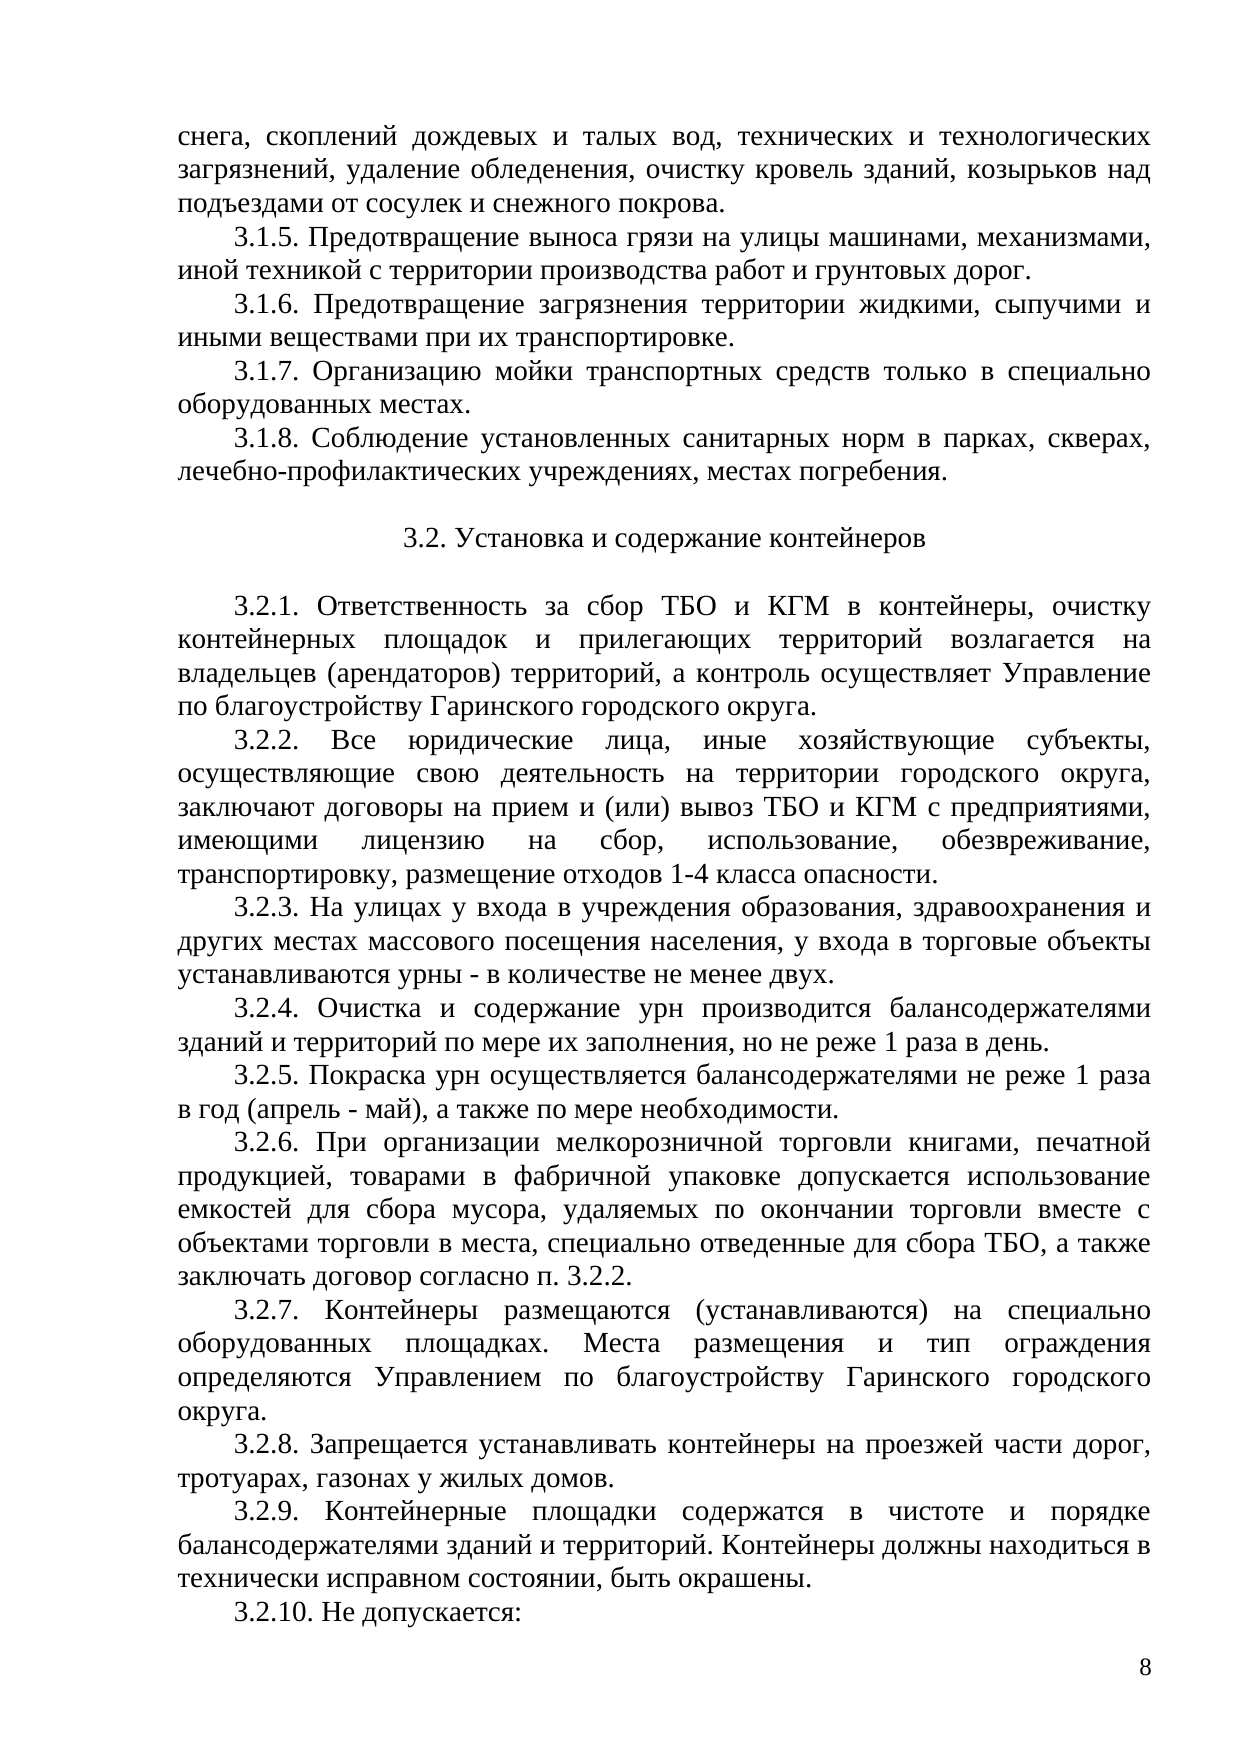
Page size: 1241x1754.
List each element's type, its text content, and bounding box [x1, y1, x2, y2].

text 3.2.1. Ответственность за сбор ТБО и КГМ в контейнеры, очистку контейнерных площадок и прилегающих территорий возлагается на владельцев (арендаторов) территорий, а контроль осуществляет Управление по благоустройству Гаринского городского округа. [177, 588, 1152, 722]
text 3.2.7. Контейнеры размещаются (устанавливаются) на специально оборудованных площадках. Места размещения и тип ограждения определяются Управлением по благоустройству Гаринского городского округа. [177, 1292, 1152, 1426]
text 3.2.4. Очистка и содержание урн производится балансодержателями зданий и территорий по мере их заполнения, но не реже 1 раза в день. [177, 990, 1152, 1057]
text 3.2.9. Контейнерные площадки содержатся в чистоте и порядке балансодержателями зданий и территорий. Контейнеры должны находиться в технически исправном состоянии, быть окрашены. [177, 1493, 1152, 1594]
text 3.1.8. Соблюдение установленных санитарных норм в парках, скверах, лечебно-профилактических учреждениях, местах погребения. [177, 420, 1152, 487]
text 3.2.3. На улицах у входа в учреждения образования, здравоохранения и других местах массового посещения населения, у входа в торговые объекты устанавливаются урны - в количестве не менее двух. [177, 889, 1152, 990]
text 3.2. Установка и содержание контейнеров [177, 521, 1152, 554]
text 3.2.6. При организации мелкорозничной торговли книгами, печатной продукцией, товарами в фабричной упаковке допускается использование емкостей для сбора мусора, удаляемых по окончании торговли вместе с объектами торговли в места, специально отведенные для сбора ТБО, а также заключать договор согласно п. 3.2.2. [177, 1124, 1152, 1292]
text 3.2.8. Запрещается устанавливать контейнеры на проезжей части дорог, тротуарах, газонах у жилых домов. [177, 1426, 1152, 1493]
text 3.2.5. Покраска урн осуществляется балансодержателями не реже 1 раза в год (апрель - май), а также по мере необходимости. [177, 1057, 1152, 1124]
text 3.2.2. Все юридические лица, иные хозяйствующие субъекты, осуществляющие свою деятельность на территории городского округа, заключают договоры на прием и (или) вывоз ТБО и КГМ с предприятиями, имеющими лицензию на сбор, использование, обезвреживание, транспортировку, размещение отходов 1-4 класса опасности. [177, 722, 1152, 889]
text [177, 118, 1152, 219]
text 3.1.7. Организацию мойки транспортных средств только в специально оборудованных местах. [177, 353, 1152, 420]
text 3.2.10. Не допускается: [177, 1594, 1152, 1627]
text 3.1.5. Предотвращение выноса грязи на улицы машинами, механизмами, иной техникой с территории производства работ и грунтовых дорог. [177, 219, 1152, 286]
text 3.1.6. Предотвращение загрязнения территории жидкими, сыпучими и иными веществами при их транспортировке. [177, 286, 1152, 353]
